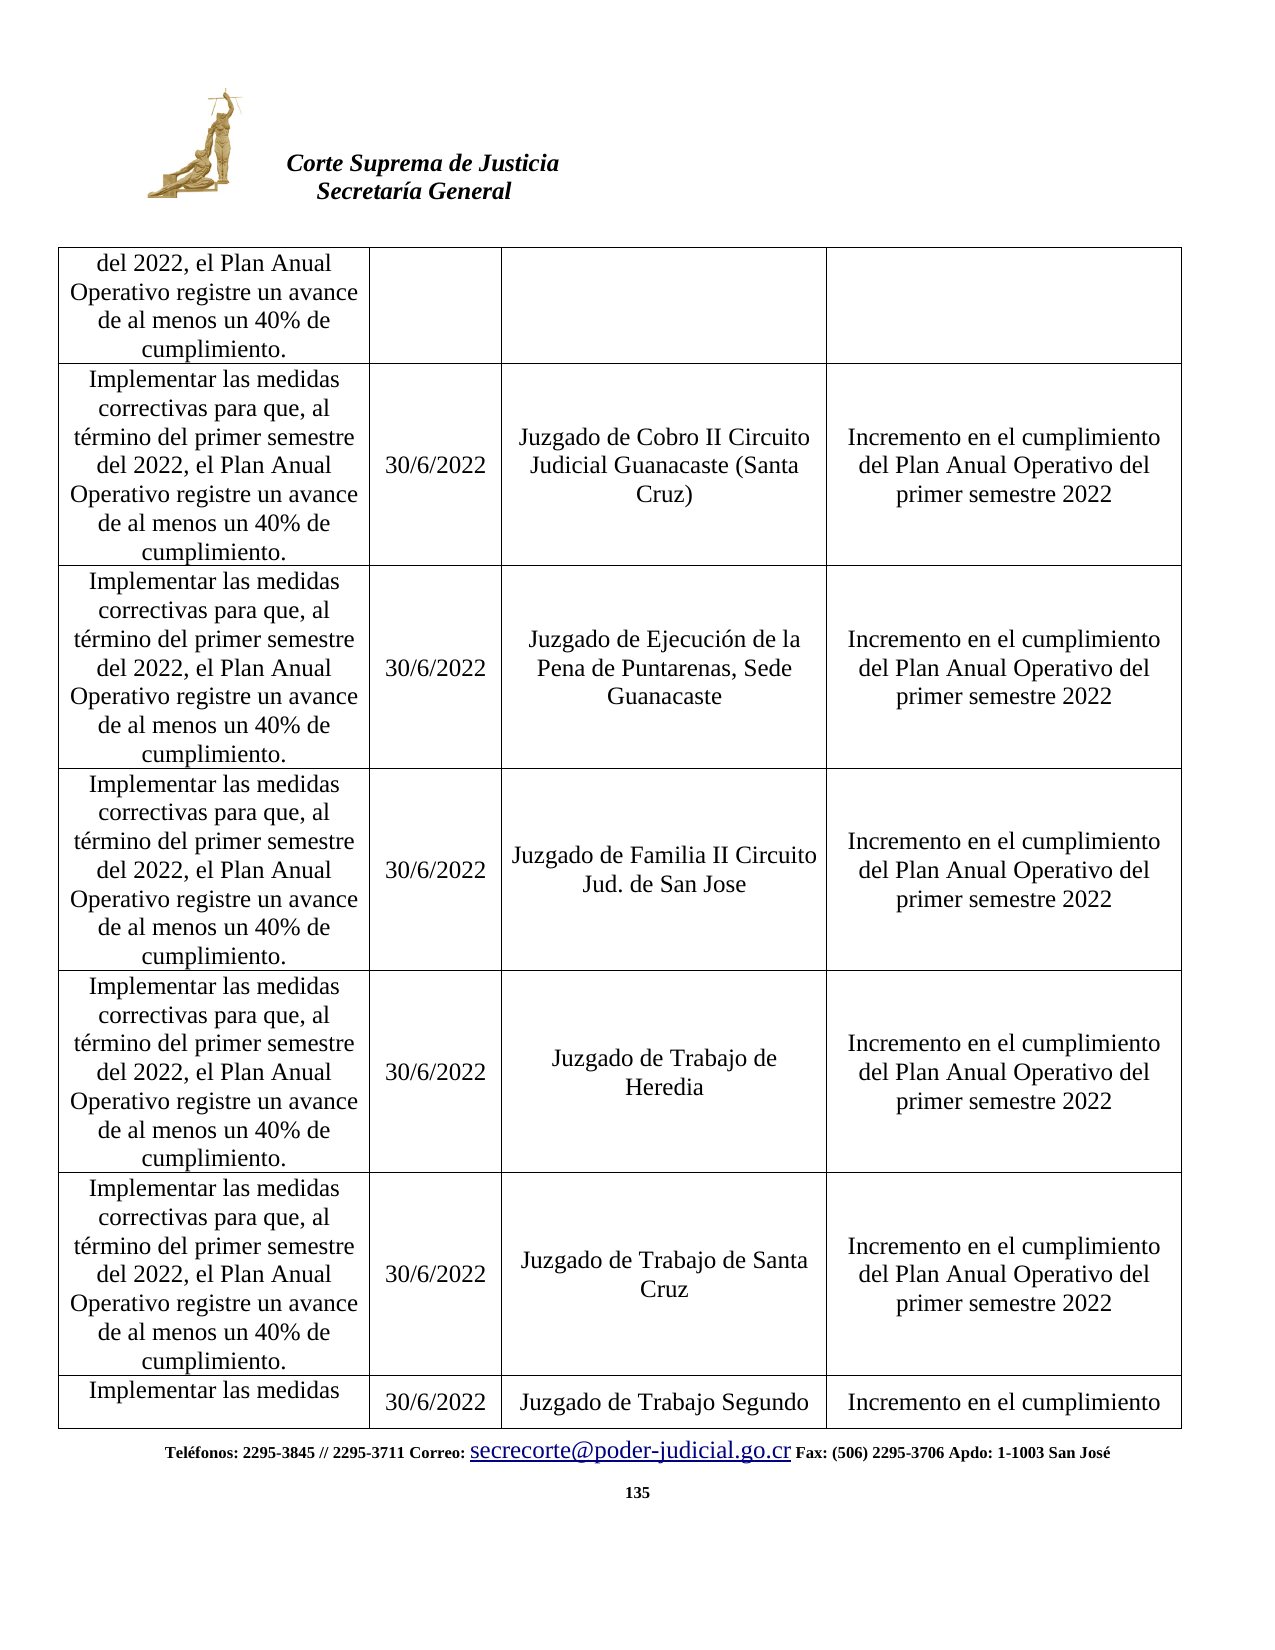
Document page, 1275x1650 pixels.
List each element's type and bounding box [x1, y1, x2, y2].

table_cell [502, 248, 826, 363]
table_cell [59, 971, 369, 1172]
picture [147, 88, 246, 198]
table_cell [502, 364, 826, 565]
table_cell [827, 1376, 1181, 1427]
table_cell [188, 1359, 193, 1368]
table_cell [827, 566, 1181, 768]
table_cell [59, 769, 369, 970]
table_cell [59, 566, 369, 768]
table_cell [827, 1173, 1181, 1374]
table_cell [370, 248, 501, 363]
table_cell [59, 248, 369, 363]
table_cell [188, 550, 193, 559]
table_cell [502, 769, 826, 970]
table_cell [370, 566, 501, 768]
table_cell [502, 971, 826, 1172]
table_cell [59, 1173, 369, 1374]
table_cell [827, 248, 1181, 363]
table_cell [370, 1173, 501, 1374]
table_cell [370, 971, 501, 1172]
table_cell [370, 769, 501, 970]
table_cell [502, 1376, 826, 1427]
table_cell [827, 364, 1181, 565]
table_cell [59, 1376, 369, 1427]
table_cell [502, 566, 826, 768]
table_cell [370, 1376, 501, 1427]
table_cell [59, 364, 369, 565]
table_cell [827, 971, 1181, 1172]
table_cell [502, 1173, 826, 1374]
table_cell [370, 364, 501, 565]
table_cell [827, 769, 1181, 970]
